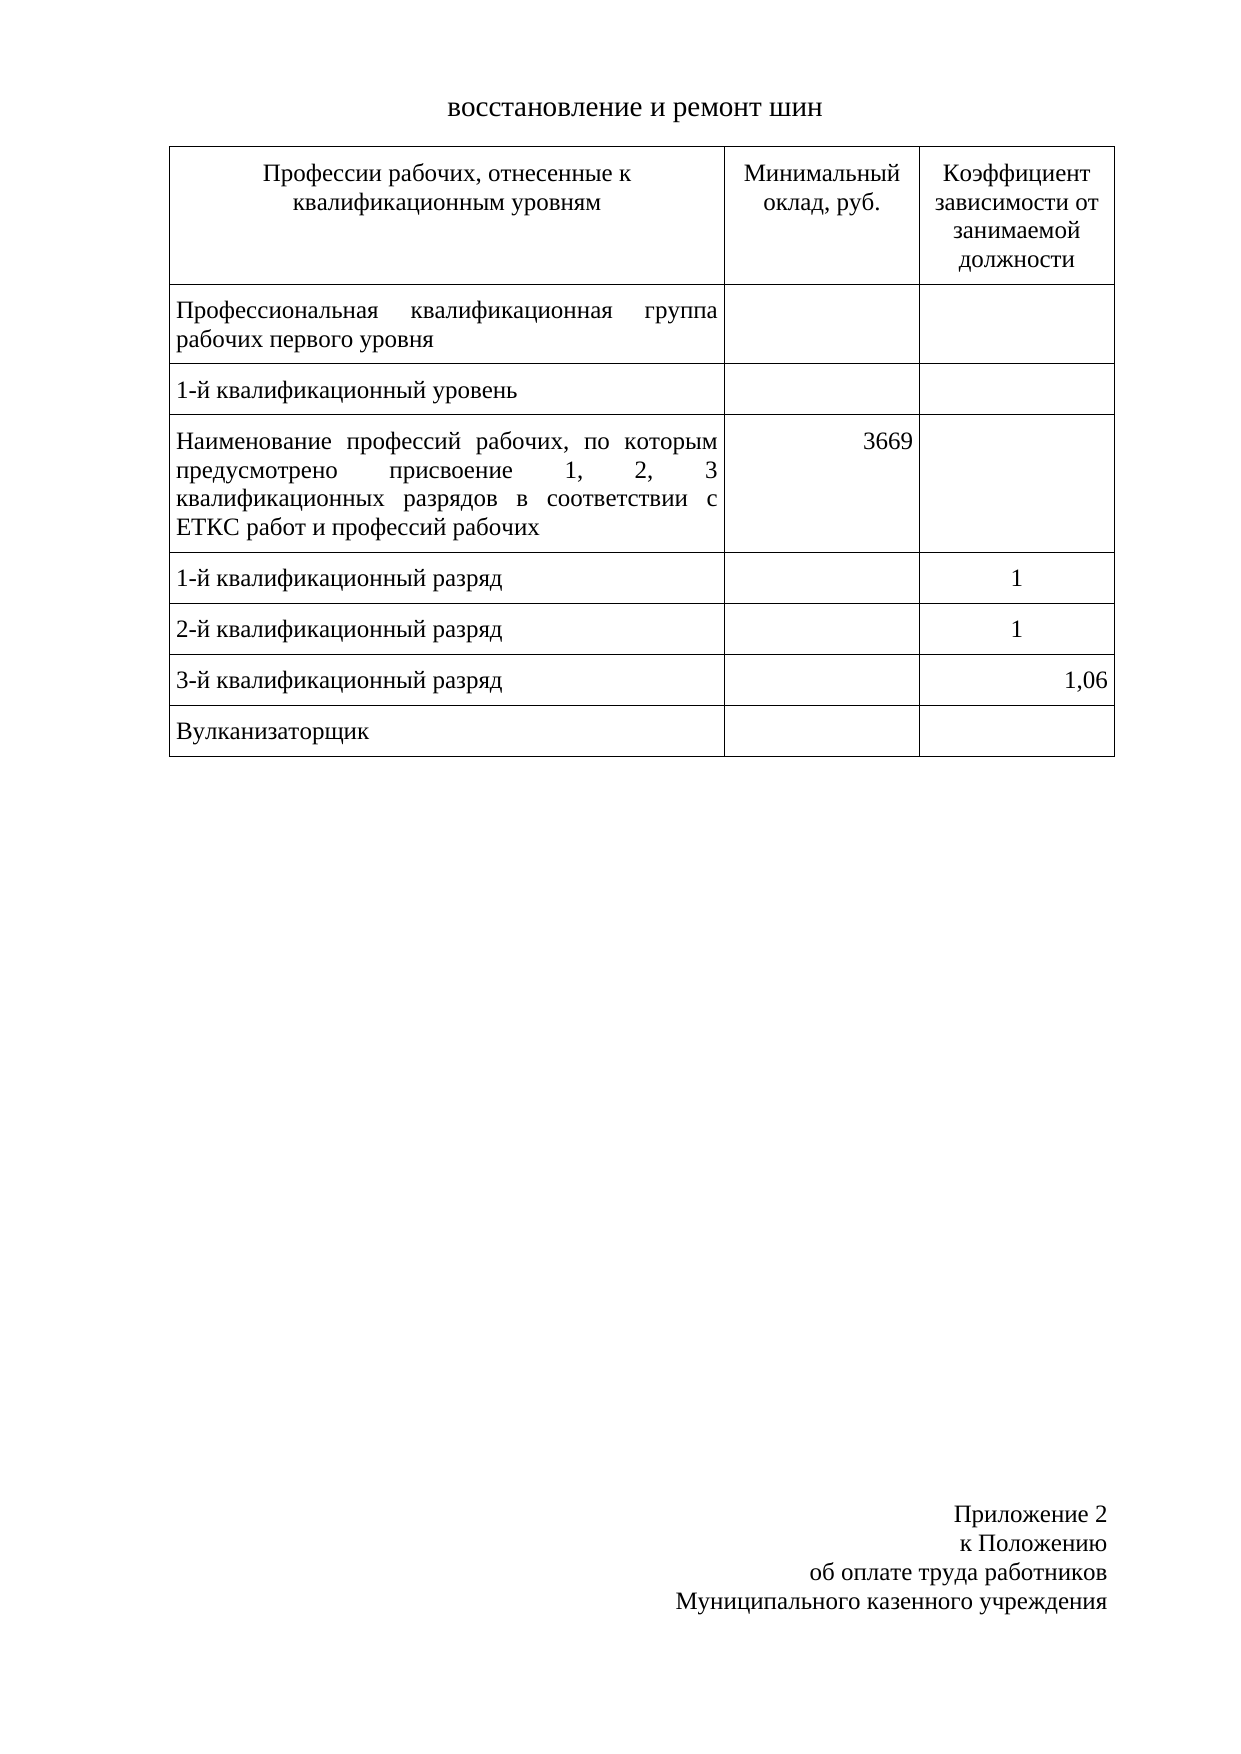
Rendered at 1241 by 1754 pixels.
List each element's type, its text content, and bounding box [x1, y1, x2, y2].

table_cell [920, 706, 1114, 756]
table_cell 2-й квалификационный разряд [170, 604, 724, 654]
table_cell [920, 364, 1114, 414]
table_header Коэффициент зависимости от занимаемой должности [920, 147, 1114, 283]
table_cell 3-й квалификационный разряд [170, 655, 724, 705]
table_cell Вулканизаторщик [170, 706, 724, 756]
table_cell [725, 364, 919, 414]
table_cell Наименование профессий рабочих, по которым предусмотрено присвоение 1, 2, 3 квалификационных разрядов в соответствии с ЕТКС работ и профессий рабочих [170, 415, 724, 552]
table_cell 1-й квалификационный разряд [170, 553, 724, 603]
table_cell 1 [920, 604, 1114, 654]
table_cell 3669 [725, 415, 919, 552]
text Приложение 2 [162, 1499, 1107, 1528]
table_cell Профессиональная квалификационная группа рабочих первого уровня [170, 285, 724, 363]
table_header Профессии рабочих, отнесенные к квалификационным уровням [170, 147, 724, 283]
text об оплате труда работников [162, 1557, 1107, 1586]
table_cell [920, 285, 1114, 363]
table_cell [725, 706, 919, 756]
table_cell [725, 604, 919, 654]
table_cell 1,06 [920, 655, 1114, 705]
table_cell [725, 655, 919, 705]
table_cell 1-й квалификационный уровень [170, 364, 724, 414]
table_cell [920, 415, 1114, 552]
table_header Минимальный оклад, руб. [725, 147, 919, 283]
table_cell 1 [920, 553, 1114, 603]
text к Положению [162, 1528, 1107, 1557]
text восстановление и ремонт шин [162, 89, 1107, 122]
table_cell [725, 553, 919, 603]
table_cell [725, 285, 919, 363]
text Муниципального казенного учреждения [162, 1586, 1107, 1614]
